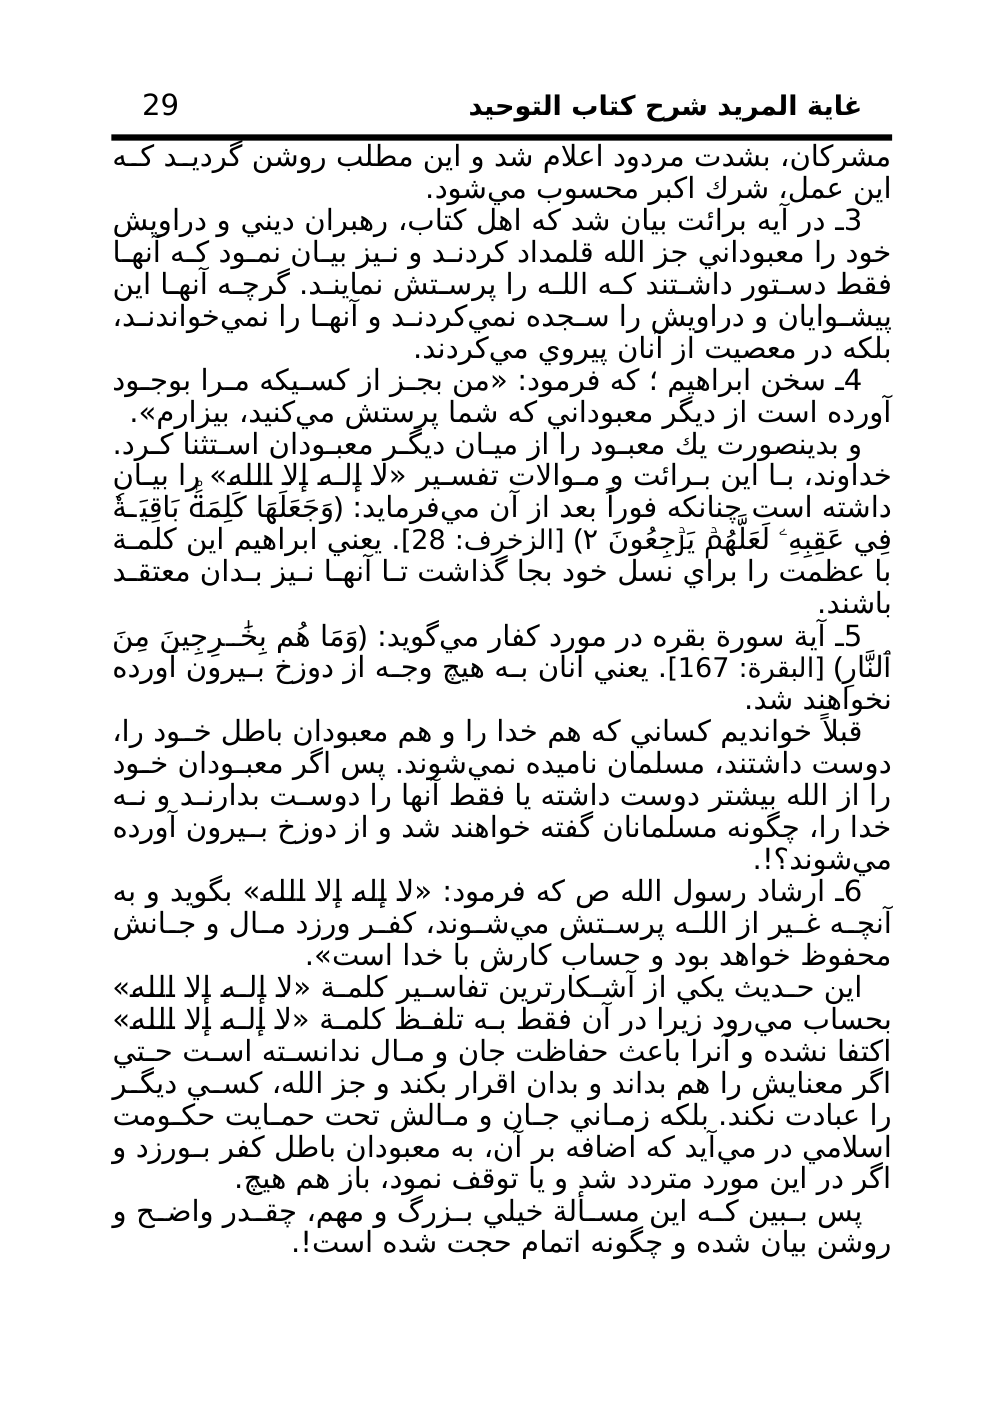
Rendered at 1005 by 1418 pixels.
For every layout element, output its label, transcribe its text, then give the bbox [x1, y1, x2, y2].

text 3ـ در آيه برائت بيان شد كه اهل كتاب، رهبران ديني و دراويش خود را معبوداني جز الله قلمداد كردند و نيز بيان نمود كه آنها فقط دستور داشتند كه الله را پرستش نمايند. گرچه آنها اين پيشوايان و دراويش را سجده نمي‌كردند و آنها را نمي‌خواندند، بلكه در معصيت از آنان پيروي مي‌كردند. [112, 205, 892, 365]
text اين حديث يكي از آشكارترين تفاسير كلمة «لا إله إلا الله» بحساب مي‌رود زيرا در آن فقط به تلفظ كلمة «لا إله إلا الله» اكتفا نشده و آنرا باعث حفاظت جان و مال ندانسته است حتي اگر معنايش را هم بداند و بدان اقرار بكند و جز الله، كسي ديگر را عبادت نكند. بلكه زماني جان و مالش تحت حمايت حكومت اسلامي در مي‌آيد كه اضافه بر آن، به معبودان باطل كفر بورزد و اگر در اين مورد متردد شد و يا توقف نمود، باز هم هيچ. [112, 972, 892, 1196]
text قبلاً خوانديم كساني كه هم خدا را و هم معبودان باطل خود را، دوست داشتند، مسلمان ناميده نمي‌شوند. پس اگر معبودان خود را از الله بيشتر دوست داشته يا فقط آنها را دوست بدارند و نه خدا را، چگونه مسلمانان گفته خواهند شد و از دوزخ بيرون آورده مي‌شوند؟!. [112, 716, 892, 876]
text پس ببين كه اين مسألة خيلي بزرگ و مهم، چقدر واضح و روشن بيان شده و چگونه اتمام حجت شده است!. [112, 1196, 892, 1260]
text 6ـ ارشاد رسول الله ص كه فرمود: «لا إله إلا الله» بگويد و به آنچه غير از الله پرستش مي‌شوند، كفر ورزد مال و جانش محفوظ خواهد بود و حساب كارش با خدا است». [112, 876, 892, 972]
text 5ـ آية سورة بقره در مورد كفار مي‌گويد: ﴿وَمَا هُم بِخَٰرِجِينَ مِنَ ٱلنَّارِ﴾ [البقرة: 167]. يعني آنان به هيچ وجه از دوزخ بيرون آورده نخواهند شد. [112, 621, 892, 716]
text 4ـ سخن ابراهيم ؛ كه فرمود: «من بجز از كسيكه مرا بوجود آورده است از ديگر معبوداني كه شما پرستش مي‌كنيد، بيزارم». [112, 365, 892, 429]
text 2ـ از آية سورة إسراء كه در آن، عبادت انسانهاي صالح توسط مشركان، بشدت مردود اعلام شد و اين مطلب روشن گرديد كه اين عمل، شرك اكبر محسوب مي‌شود. [112, 141, 892, 205]
text و بدينصورت يك معبود را از ميان ديگر معبودان استثنا كرد. خداوند، با اين برائت و موالات تفسير «لا إله إلا الله» را بيان داشته است چنانكه فوراً بعد از آن مي‌فرمايد: ﴿وَجَعَلَهَا كَلِمَةَۢ بَاقِيَةٗ فِي عَقِبِهِۦ لَعَلَّهُمۡ يَرۡجِعُونَ ٢﴾ [الزخرف: 28]. يعني ابراهيم اين كلمة با عظمت را براي نسل خود بجا گذاشت تا آنها نيز بدان معتقد باشند. [112, 429, 892, 621]
